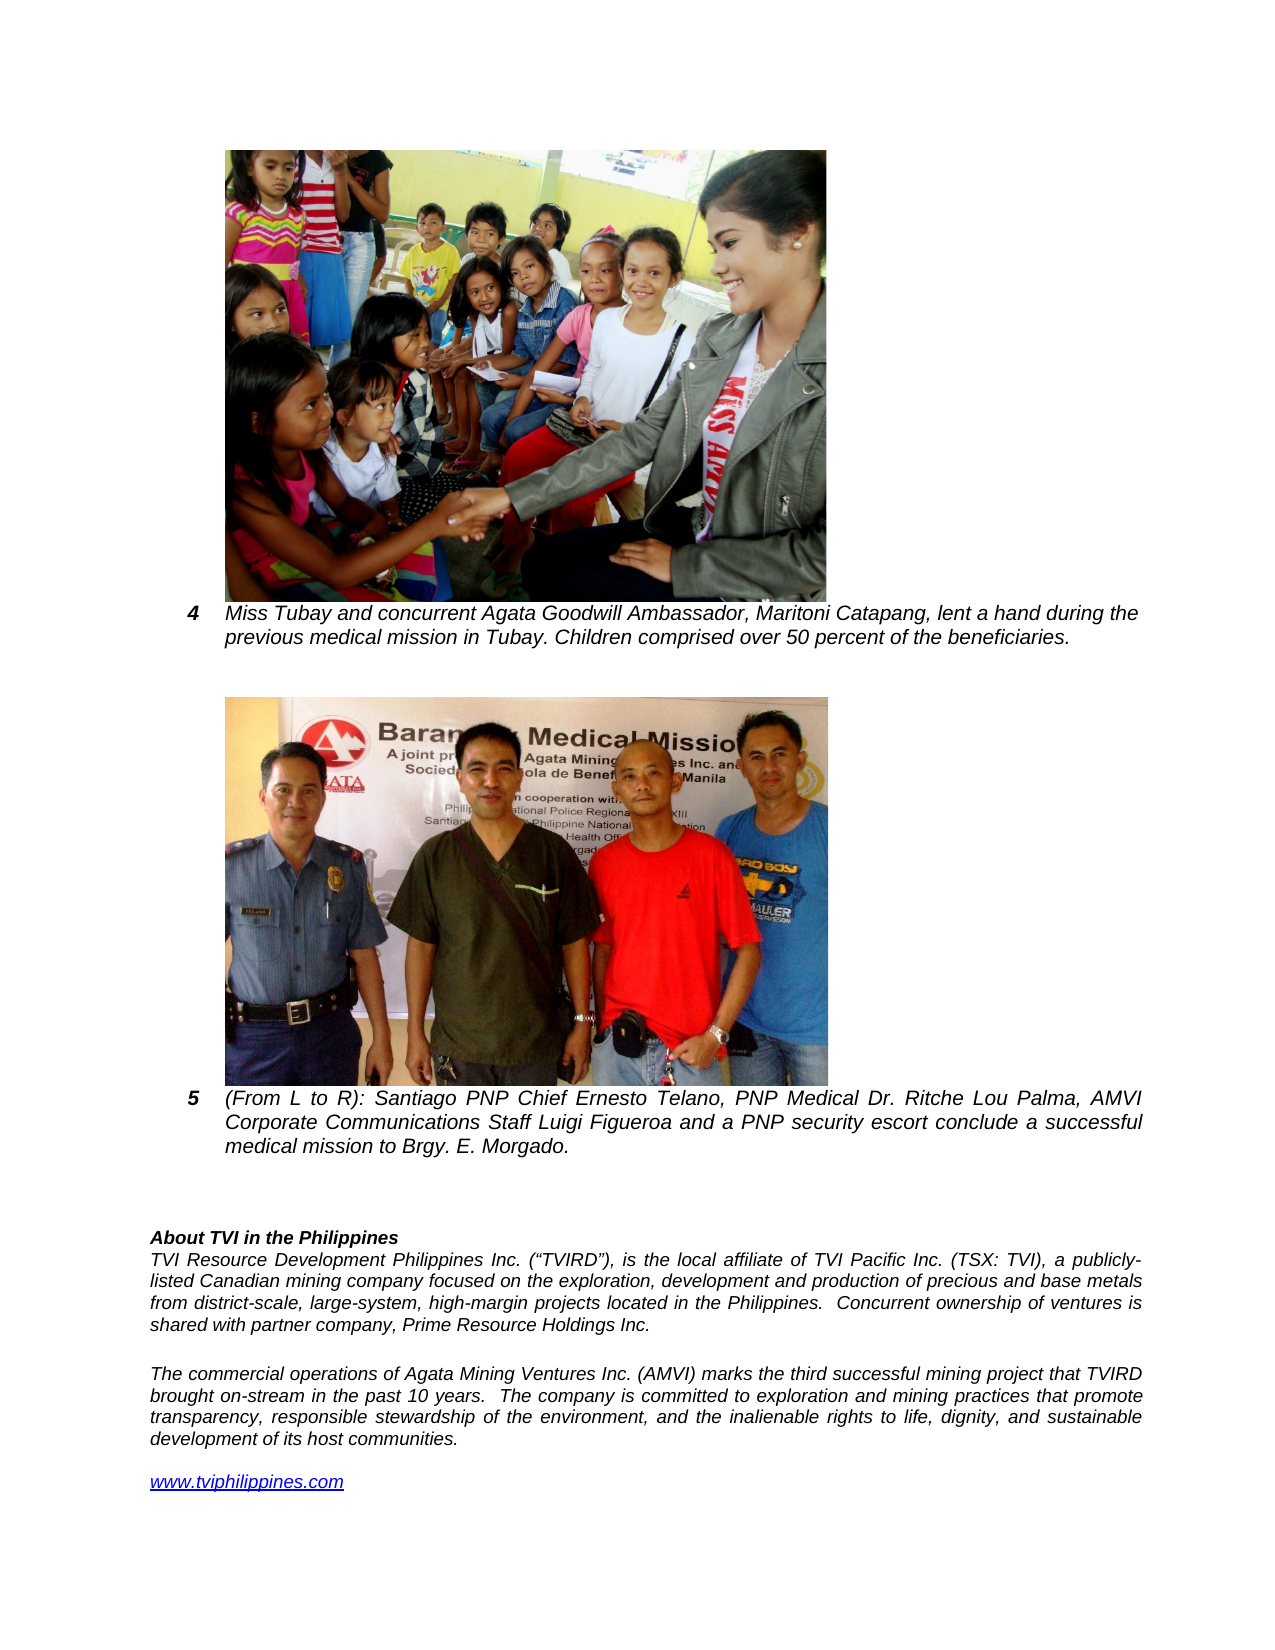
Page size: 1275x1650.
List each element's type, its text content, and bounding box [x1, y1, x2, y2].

list Miss Tubay and concurrent Agata Goodwill Ambassador, Maritoni Catapang, lent a hand during the previous medical mission in Tubay. Children comprised over 50 percent of the beneficiaries. [187, 601, 1144, 649]
subtitle About TVI in the Philippines [150, 1227, 1144, 1249]
text The commercial operations of Agata Mining Ventures Inc. (AMVI) marks the third successful mining project that TVIRD brought on-stream in the past 10 years. The company is committed to exploration and mining practices that promote transparency, responsible stewardship of the environment, and the inalienable rights to life, dignity, and sustainable development of its host communities. [150, 1363, 1144, 1449]
picture [225, 697, 829, 1086]
list (From L to R): Santiago PNP Chief Ernesto Telano, PNP Medical Dr. Ritche Lou Palma, AMVI Corporate Communications Staff Luigi Figueroa and a PNP security escort conclude a successful medical mission to Brgy. E. Morgado. [187, 1086, 1144, 1158]
text TVI Resource Development Philippines Inc. (“TVIRD”), is the local affiliate of TVI Pacific Inc. (TSX: TVI), a publicly-listed Canadian mining company focused on the exploration, development and production of precious and base metals from district-scale, large-system, high-margin projects located in the Philippines. Concurrent ownership of ventures is shared with partner company, Prime Resource Holdings Inc. [150, 1249, 1144, 1335]
text www.tviphilippines.com [150, 1449, 1144, 1492]
picture [225, 150, 827, 602]
